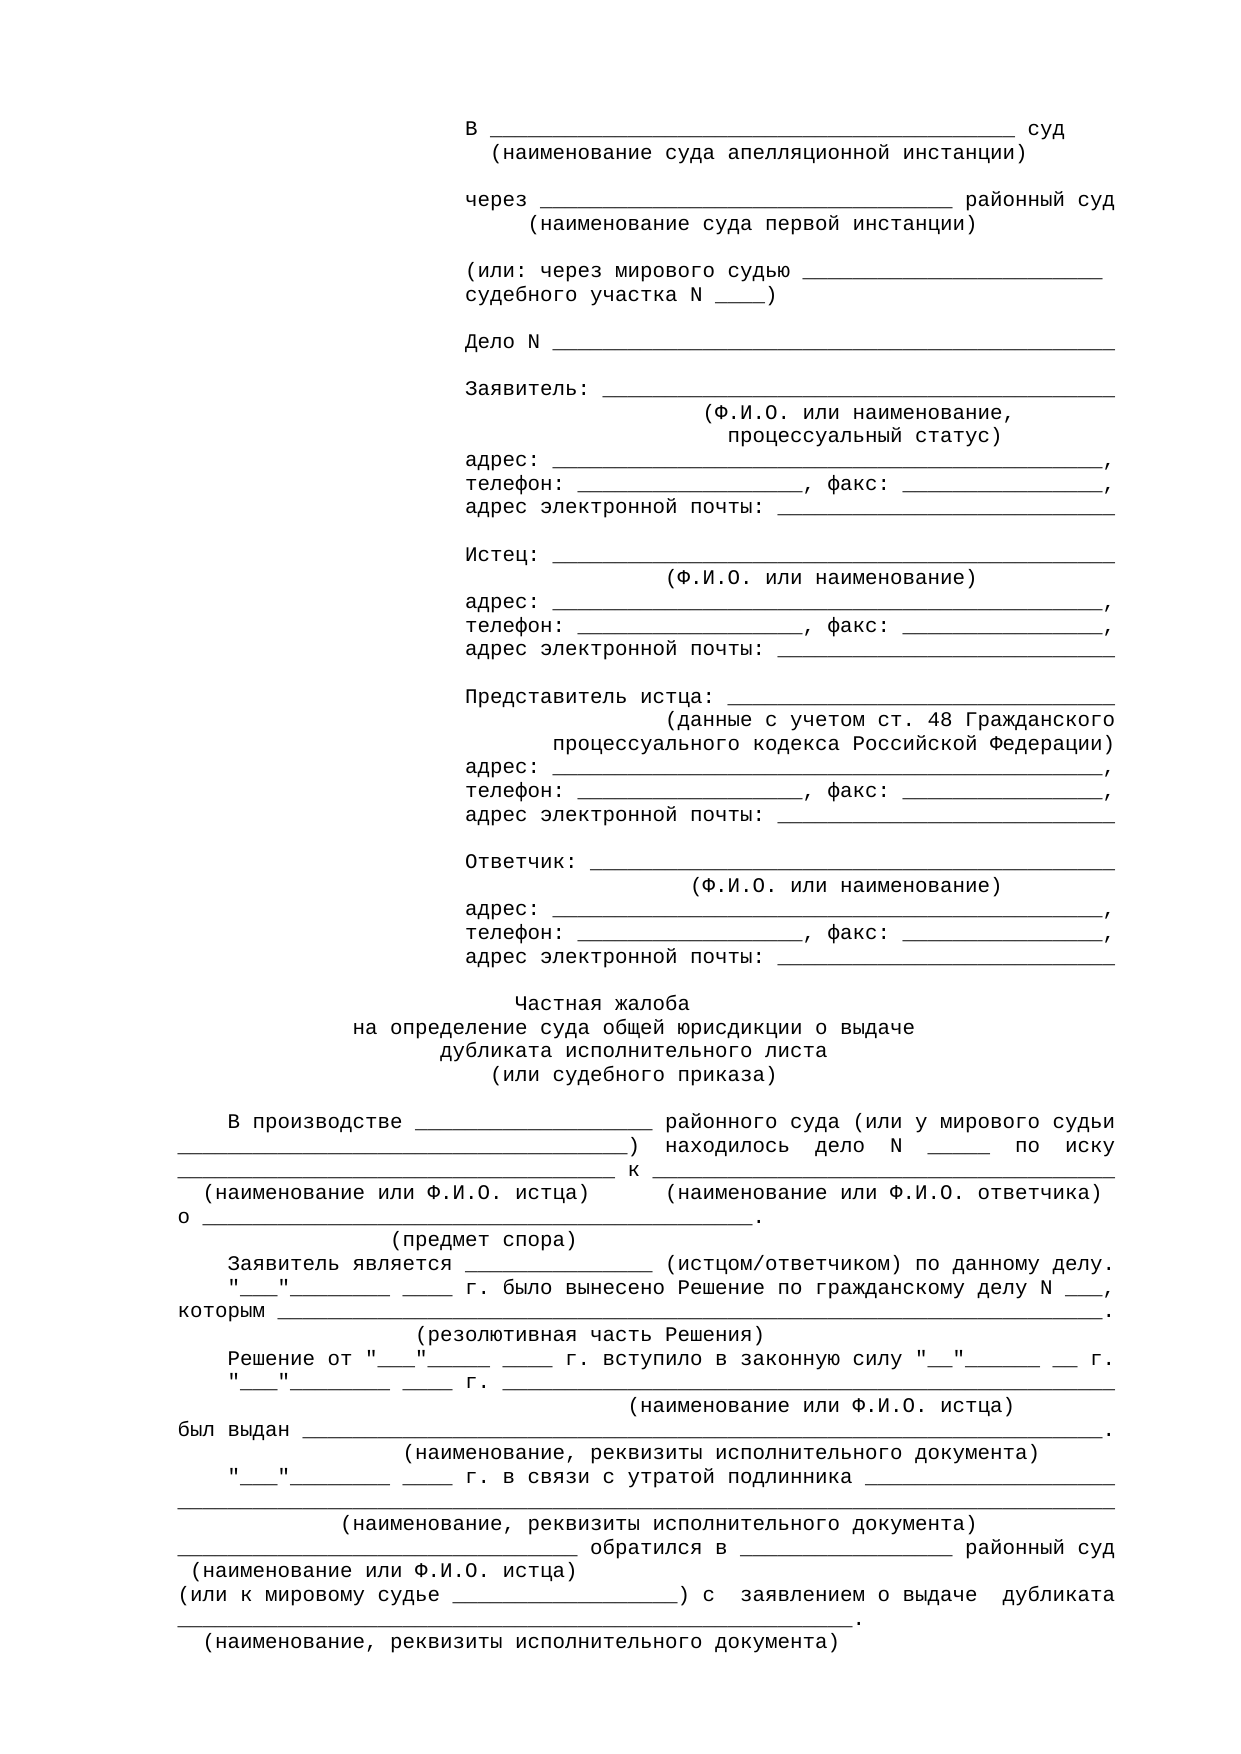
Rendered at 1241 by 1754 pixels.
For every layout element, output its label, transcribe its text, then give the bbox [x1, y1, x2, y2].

text (или к мировому судье __________________) с заявлением о выдаче дубликата [177, 1584, 1152, 1608]
text был выдан ________________________________________________________________. [177, 1419, 1152, 1442]
text адрес электронной почты: ___________________________ [177, 638, 1152, 662]
text о ____________________________________________. [177, 1206, 1152, 1229]
text через _________________________________ районный суд [177, 189, 1152, 213]
text телефон: __________________, факс: ________________, [177, 780, 1152, 804]
text адрес: ____________________________________________, [177, 591, 1152, 615]
text телефон: __________________, факс: ________________, [177, 473, 1152, 496]
text Представитель истца: _______________________________ [177, 686, 1152, 709]
text (наименование или Ф.И.О. истца) [177, 1561, 1152, 1584]
text Истец: _____________________________________________ [177, 544, 1152, 567]
text (наименование или Ф.И.О. истца) (наименование или Ф.И.О. ответчика) [177, 1182, 1152, 1206]
text (или: через мирового судью ________________________ [177, 260, 1152, 284]
text Заявитель является _______________ (истцом/ответчиком) по данному делу. [177, 1253, 1152, 1277]
text ___________________________________________________________________________ [177, 1489, 1152, 1513]
text адрес электронной почты: ___________________________ [177, 946, 1152, 969]
text Ответчик: __________________________________________ [177, 851, 1152, 875]
text адрес: ____________________________________________, [177, 449, 1152, 473]
text (Ф.И.О. или наименование, [177, 402, 1152, 426]
text адрес: ____________________________________________, [177, 898, 1152, 922]
text которым __________________________________________________________________. [177, 1300, 1152, 1324]
text Частная жалоба [177, 993, 1152, 1017]
text (наименование или Ф.И.О. истца) [177, 1395, 1152, 1419]
text (наименование суда первой инстанции) [177, 213, 1152, 236]
text (Ф.И.О. или наименование) [177, 567, 1152, 591]
text (наименование, реквизиты исполнительного документа) [177, 1442, 1152, 1466]
text адрес электронной почты: ___________________________ [177, 496, 1152, 520]
text на определение суда общей юрисдикции о выдаче [177, 1017, 1152, 1040]
text (наименование, реквизиты исполнительного документа) [177, 1513, 1152, 1537]
text ___________________________________ к _____________________________________ [177, 1158, 1152, 1182]
text процессуальный статус) [177, 426, 1152, 449]
text ______________________________________________________. [177, 1608, 1152, 1631]
text (или судебного приказа) [177, 1064, 1152, 1088]
text "___"________ ____ г. в связи с утратой подлинника ____________________ [177, 1466, 1152, 1489]
text телефон: __________________, факс: ________________, [177, 615, 1152, 638]
text (Ф.И.О. или наименование) [177, 875, 1152, 898]
text В __________________________________________ суд [177, 118, 1152, 142]
text Заявитель: _________________________________________ [177, 378, 1152, 402]
text (наименование суда апелляционной инстанции) [177, 142, 1152, 165]
text "___"________ ____ г. _________________________________________________ [177, 1371, 1152, 1395]
text (наименование, реквизиты исполнительного документа) [177, 1631, 1152, 1655]
text адрес электронной почты: ___________________________ [177, 804, 1152, 827]
text В производстве ___________________ районного суда (или у мирового судьи [177, 1111, 1152, 1135]
text процессуального кодекса Российской Федерации) [177, 733, 1152, 757]
text дубликата исполнительного листа [177, 1040, 1152, 1064]
text телефон: __________________, факс: ________________, [177, 922, 1152, 946]
text (резолютивная часть Решения) [177, 1324, 1152, 1348]
text (предмет спора) [177, 1229, 1152, 1253]
text ________________________________ обратился в _________________ районный суд [177, 1537, 1152, 1561]
text (данные с учетом ст. 48 Гражданского [177, 709, 1152, 733]
text Дело N _____________________________________________ [177, 331, 1152, 354]
text ____________________________________) находилось дело N _____ по иску [177, 1135, 1152, 1158]
text Решение от "___"_____ ____ г. вступило в законную силу "__"______ __ г. [177, 1348, 1152, 1371]
text "___"________ ____ г. было вынесено Решение по гражданскому делу N ___, [177, 1277, 1152, 1300]
text судебного участка N ____) [177, 284, 1152, 307]
text адрес: ____________________________________________, [177, 757, 1152, 780]
